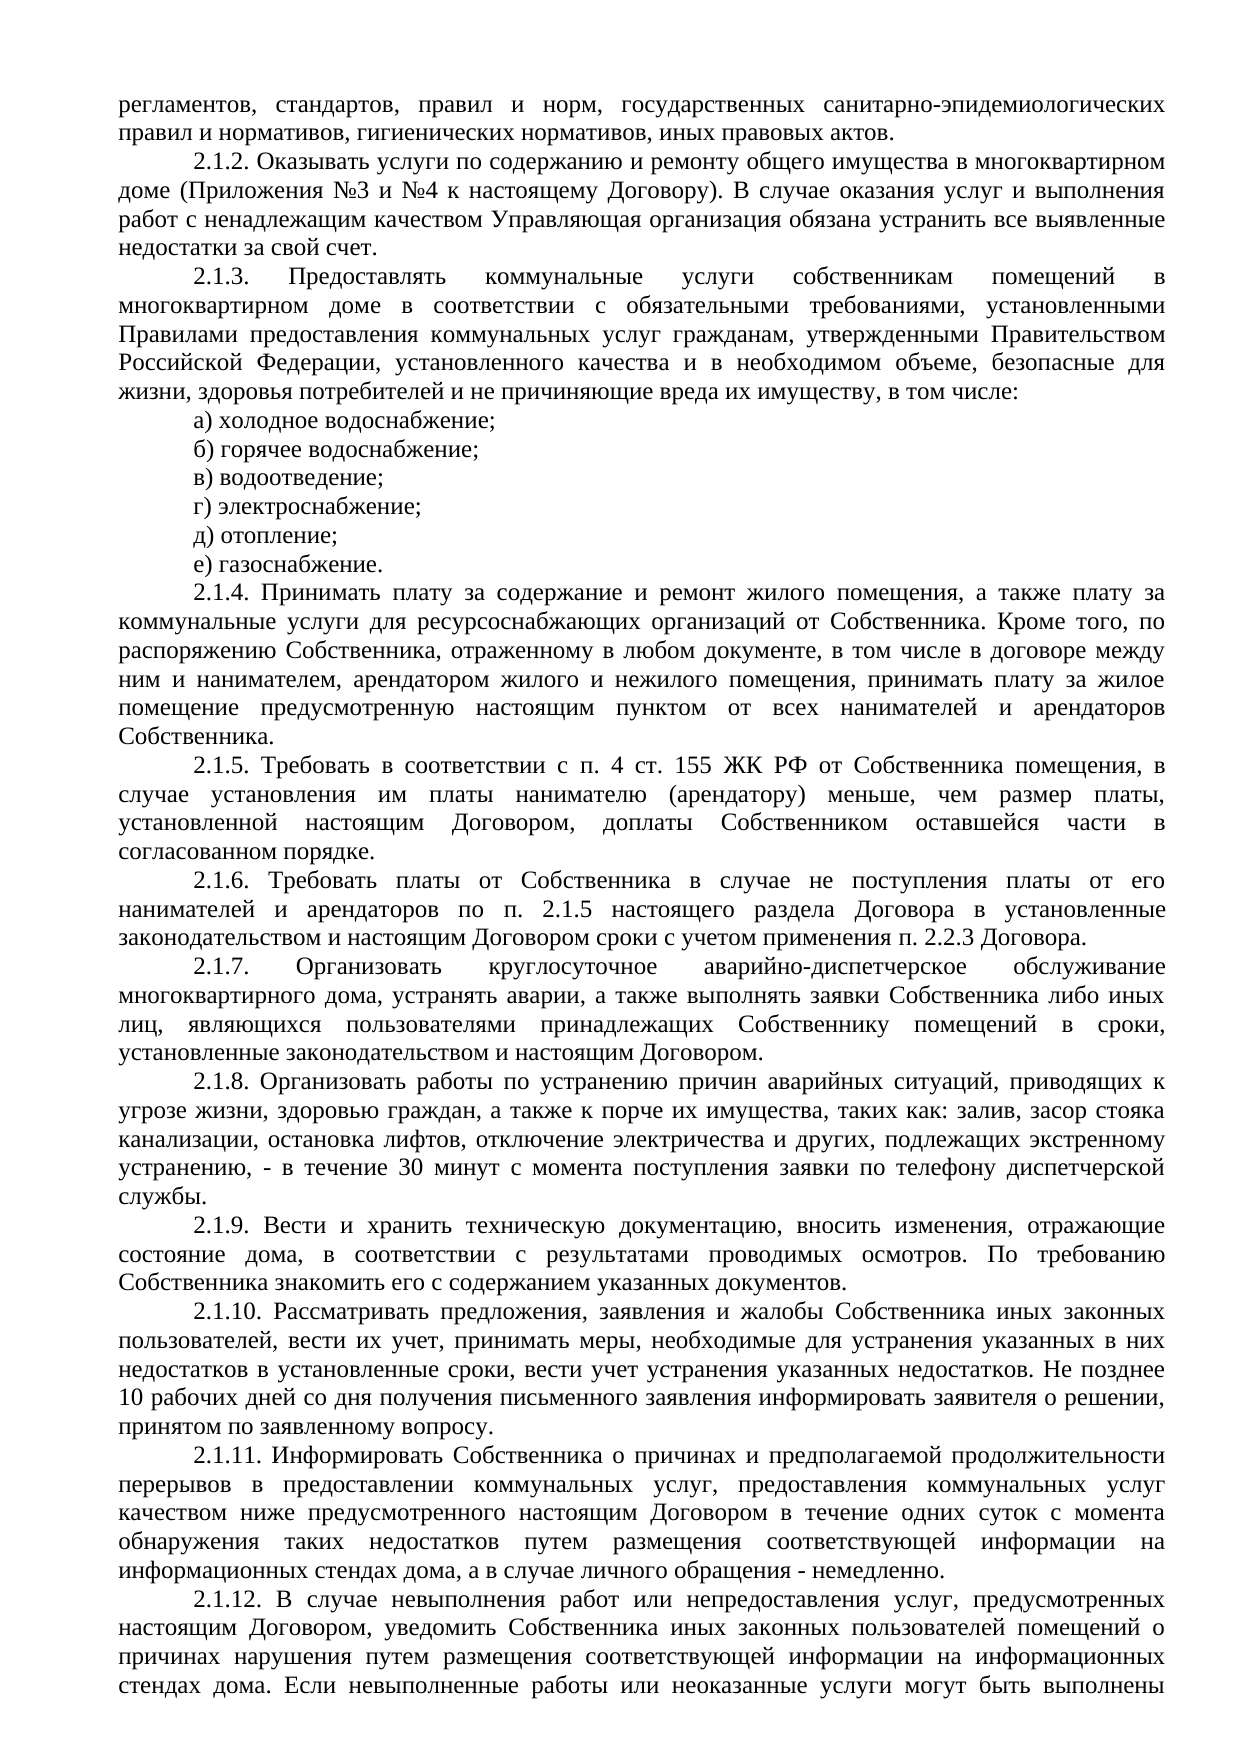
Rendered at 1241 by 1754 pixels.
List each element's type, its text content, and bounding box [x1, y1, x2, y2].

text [118, 1584, 1166, 1699]
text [118, 89, 1166, 146]
text 2.1.11. Информировать Собственника о причинах и предполагаемой продолжительности перерывов в предоставлении коммунальных услуг, предоставления коммунальных услуг качеством ниже предусмотренного настоящим Договором в течение одних суток с момента обнаружения таких недостатков путем размещения соответствующей информации на информационных стендах дома, а в случае личного обращения - немедленно. [118, 1440, 1166, 1584]
text 2.1.3. Предоставлять коммунальные услуги собственникам помещений в многоквартирном доме в соответствии с обязательными требованиями, установленными Правилами предоставления коммунальных услуг гражданам, утвержденными Правительством Российской Федерации, установленного качества и в необходимом объеме, безопасные для жизни, здоровья потребителей и не причиняющие вреда их имуществу, в том числе: [118, 261, 1166, 405]
text 2.1.4. Принимать плату за содержание и ремонт жилого помещения, а также плату за коммунальные услуги для ресурсоснабжающих организаций от Собственника. Кроме того, по распоряжению Собственника, отраженному в любом документе, в том числе в договоре между ним и нанимателем, арендатором жилого и нежилого помещения, принимать плату за жилое помещение предусмотренную настоящим пунктом от всех нанимателей и арендаторов Собственника. [118, 577, 1166, 750]
text 2.1.9. Вести и хранить техническую документацию, вносить изменения, отражающие состояние дома, в соответствии с результатами проводимых осмотров. По требованию Собственника знакомить его с содержанием указанных документов. [118, 1210, 1166, 1296]
text е) газоснабжение. [118, 549, 1166, 577]
text 2.1.10. Рассматривать предложения, заявления и жалобы Собственника иных законных пользователей, вести их учет, принимать меры, необходимые для устранения указанных в них недостатков в установленные сроки, вести учет устранения указанных недостатков. Не позднее 10 рабочих дней со дня получения письменного заявления информировать заявителя о решении, принятом по заявленному вопросу. [118, 1296, 1166, 1440]
text 2.1.6. Требовать платы от Собственника в случае не поступления платы от его нанимателей и арендаторов по п. 2.1.5 настоящего раздела Договора в установленные законодательством и настоящим Договором сроки с учетом применения п. 2.2.3 Договора. [118, 865, 1166, 951]
text д) отопление; [118, 520, 1166, 549]
text б) горячее водоснабжение; [118, 434, 1166, 462]
text г) электроснабжение; [118, 491, 1166, 520]
text 2.1.7. Организовать круглосуточное аварийно-диспетчерское обслуживание многоквартирного дома, устранять аварии, а также выполнять заявки Собственника либо иных лиц, являющихся пользователями принадлежащих Собственнику помещений в сроки, установленные законодательством и настоящим Договором. [118, 951, 1166, 1066]
text 2.1.8. Организовать работы по устранению причин аварийных ситуаций, приводящих к угрозе жизни, здоровью граждан, а также к порче их имущества, таких как: залив, засор стояка канализации, остановка лифтов, отключение электричества и других, подлежащих экстренному устранению, - в течение 30 минут с момента поступления заявки по телефону диспетчерской службы. [118, 1066, 1166, 1210]
text в) водоотведение; [118, 462, 1166, 491]
text 2.1.2. Оказывать услуги по содержанию и ремонту общего имущества в многоквартирном доме (Приложения №3 и №4 к настоящему Договору). В случае оказания услуг и выполнения работ с ненадлежащим качеством Управляющая организация обязана устранить все выявленные недостатки за свой счет. [118, 146, 1166, 261]
text 2.1.5. Требовать в соответствии с п. 4 ст. 155 ЖК РФ от Собственника помещения, в случае установления им платы нанимателю (арендатору) меньше, чем размер платы, установленной настоящим Договором, доплаты Собственником оставшейся части в согласованном порядке. [118, 750, 1166, 865]
text а) холодное водоснабжение; [118, 405, 1166, 434]
